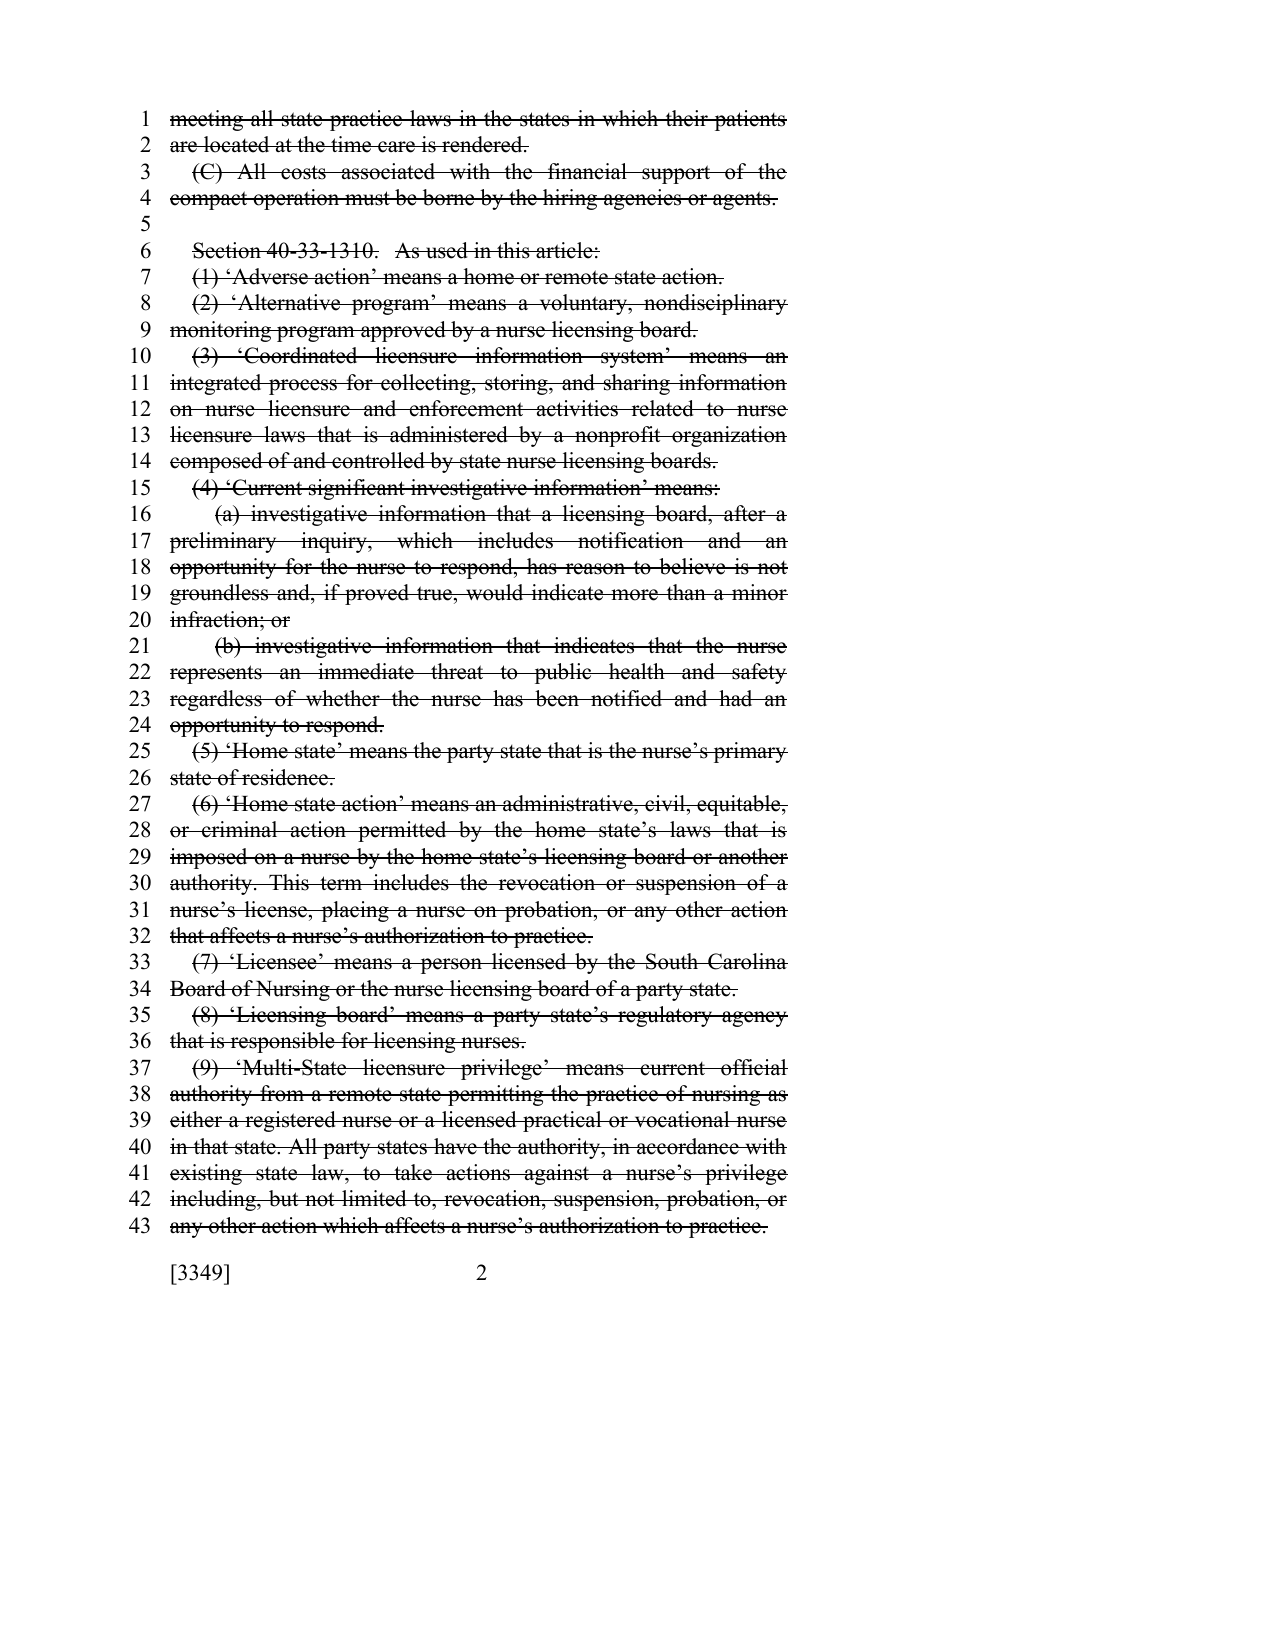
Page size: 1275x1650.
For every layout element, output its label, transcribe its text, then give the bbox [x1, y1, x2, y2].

text (b) investigative information that indicates that the nurse represents an immediate threat to public health and safety regardless of whether the nurse has been notified and had an opportunity to respond. [169, 674, 787, 699]
text (2) ‘Alternative program’ means a voluntary, nondisciplinary monitoring program approved by a nurse licensing board. [169, 289, 787, 342]
text (8) ‘Licensing board’ means a party state’s regulatory agency that is responsible for licensing nurses. [169, 1001, 787, 1054]
text (4) ‘Current significant investigative information’ means: [169, 474, 787, 500]
text (b) investigative information that indicates that the nurse represents an immediate threat to public health and safety regardless of whether the nurse has been notified and had an opportunity to respond. [169, 700, 787, 737]
text (a) investigative information that a licensing board, after a preliminary inquiry, which includes notification and an opportunity for the nurse to respond, has reason to believe is not groundless and, if proved true, would indicate more than a minor infraction; or [169, 595, 787, 632]
text (b) investigative information that indicates that the nurse represents an immediate threat to public health and safety regardless of whether the nurse has been notified and had an opportunity to respond. [169, 632, 787, 673]
text (6) ‘Home state action’ means an administrative, civil, equitable, or criminal action permitted by the home state’s laws that is imposed on a nurse by the home state’s licensing board or another authority. This term includes the revocation or suspension of a nurse’s license, placing a nurse on probation, or any other action that affects a nurse’s authorization to practice. [169, 790, 787, 831]
text Section 40-33-1310. As used in this article: [169, 237, 787, 263]
text (7) ‘Licensee’ means a person licensed by the South Carolina Board of Nursing or the nurse licensing board of a party state. [169, 948, 787, 1001]
text (a) investigative information that a licensing board, after a preliminary inquiry, which includes notification and an opportunity for the nurse to respond, has reason to believe is not groundless and, if proved true, would indicate more than a minor infraction; or [169, 500, 787, 541]
text (6) ‘Home state action’ means an administrative, civil, equitable, or criminal action permitted by the home state’s laws that is imposed on a nurse by the home state’s licensing board or another authority. This term includes the revocation or suspension of a nurse’s license, placing a nurse on probation, or any other action that affects a nurse’s authorization to practice. [169, 911, 787, 948]
text (1) ‘Adverse action’ means a home or remote state action. [169, 263, 787, 289]
text (5) ‘Home state’ means the party state that is the nurse’s primary state of residence. [169, 737, 787, 790]
text (3) ‘Coordinated licensure information system’ means an integrated process for collecting, storing, and sharing information on nurse licensure and enforcement activities related to nurse licensure laws that is administered by a nonprofit organization composed of and controlled by state nurse licensing boards. [169, 437, 787, 474]
text (a) investigative information that a licensing board, after a preliminary inquiry, which includes notification and an opportunity for the nurse to respond, has reason to believe is not groundless and, if proved true, would indicate more than a minor infraction; or [169, 568, 787, 594]
text (3) ‘Coordinated licensure information system’ means an integrated process for collecting, storing, and sharing information on nurse licensure and enforcement activities related to nurse licensure laws that is administered by a nonprofit organization composed of and controlled by state nurse licensing boards. [169, 342, 787, 383]
text (C) All costs associated with the financial support of the compact operation must be borne by the hiring agencies or agents. [169, 158, 787, 210]
